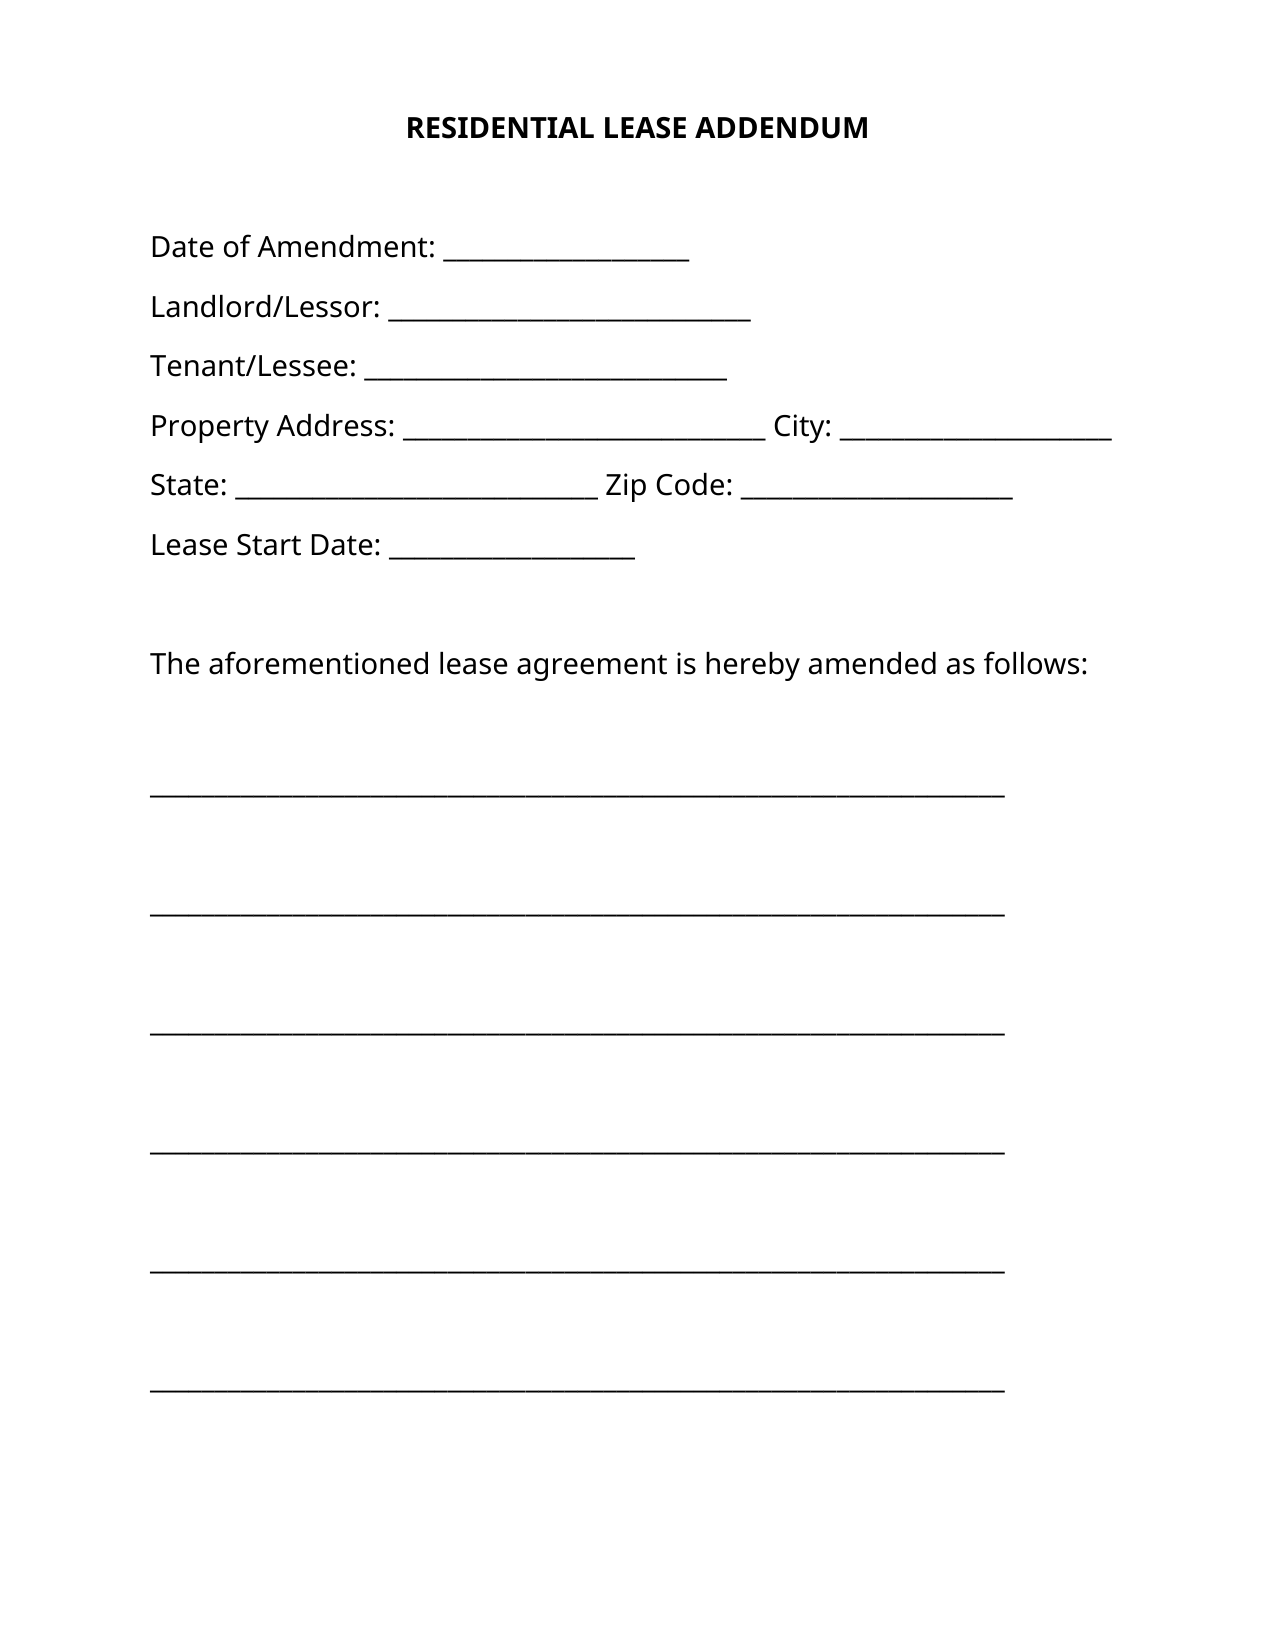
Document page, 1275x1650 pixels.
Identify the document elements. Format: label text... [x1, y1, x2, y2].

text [150, 1238, 1125, 1278]
text Landlord/Lessor: ____________________________ [150, 286, 1125, 326]
text The aforementioned lease agreement is hereby amended as follows: [150, 643, 1125, 683]
text __________________________________________________________________ [150, 762, 1125, 802]
text Date of Amendment: ___________________ [150, 227, 1125, 266]
text RESIDENTIAL LEASE ADDENDUM [150, 108, 1125, 147]
text State: ____________________________ Zip Code: _____________________ [150, 465, 1125, 504]
text Property Address: ____________________________ City: _____________________ [150, 405, 1125, 445]
text __________________________________________________________________ [150, 881, 1125, 921]
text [150, 1357, 1125, 1397]
text __________________________________________________________________ [150, 1000, 1125, 1040]
text Lease Start Date: ___________________ [150, 524, 1125, 564]
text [150, 1119, 1125, 1159]
text Tenant/Lessee: ____________________________ [150, 346, 1125, 385]
